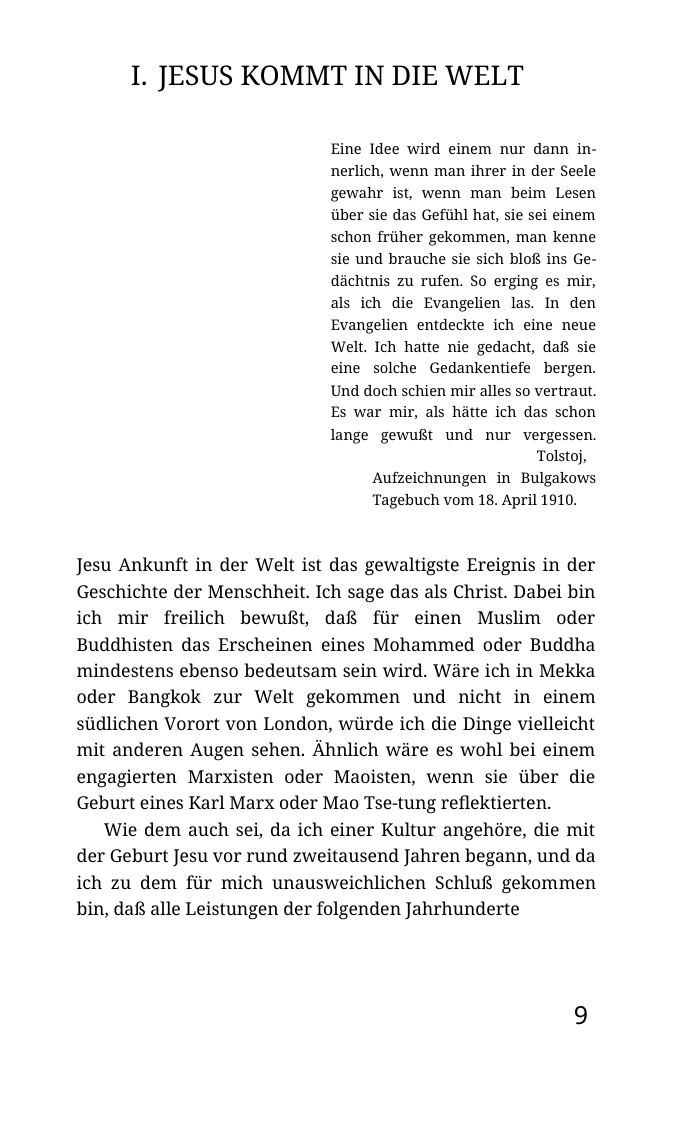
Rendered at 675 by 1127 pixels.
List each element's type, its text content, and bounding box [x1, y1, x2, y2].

text Eine Idee wird einem nur dann innerlich, wenn man ihrer in der Seele gewahr ist, wenn man beim Lesen über sie das Gefühl hat, sie sei einem schon früher gekommen, man kenne sie und brauche sie sich bloß ins Gedächtnis zu rufen. So erging es mir, als ich die Evangelien las. In den Evangelien entdeckte ich eine neue Welt. Ich hatte nie gedacht, daß sie eine solche Gedankentiefe bergen. Und doch schien mir alles so vertraut. Es war mir, als hätte ich das schon lange gewußt und nur vergessen. Tolstoj, [331, 137, 596, 466]
subtitle JESUS KOMMT IN DIE WELT [131, 63, 596, 90]
text Jesu Ankunft in der Welt ist das gewaltigste Ereignis in der Geschichte der Menschheit. Ich sage das als Christ. Dabei bin ich mir freilich bewußt, daß für einen Muslim oder Buddhisten das Erscheinen eines Mohammed oder Buddha mindestens ebenso bedeutsam sein wird. Wäre ich in Mekka oder Bangkok zur Welt gekommen und nicht in einem südlichen Vorort von London, würde ich die Dinge vielleicht mit anderen Augen sehen. Ähnlich wäre es wohl bei einem engagierten Marxisten oder Maoisten, wenn sie über die Geburt eines Karl Marx oder Mao Tse-tung reflektierten. [76, 551, 596, 815]
text Aufzeichnungen in Bulgakows Tagebuch vom 18. April 1910. [372, 466, 596, 510]
text Wie dem auch sei, da ich einer Kultur angehöre, die mit der Geburt Jesu vor rund zweitausend Jahren begann, und da ich zu dem für mich unausweichlichen Schluß gekommen bin, daß alle Leistungen der folgenden Jahrhunderte [76, 815, 596, 921]
